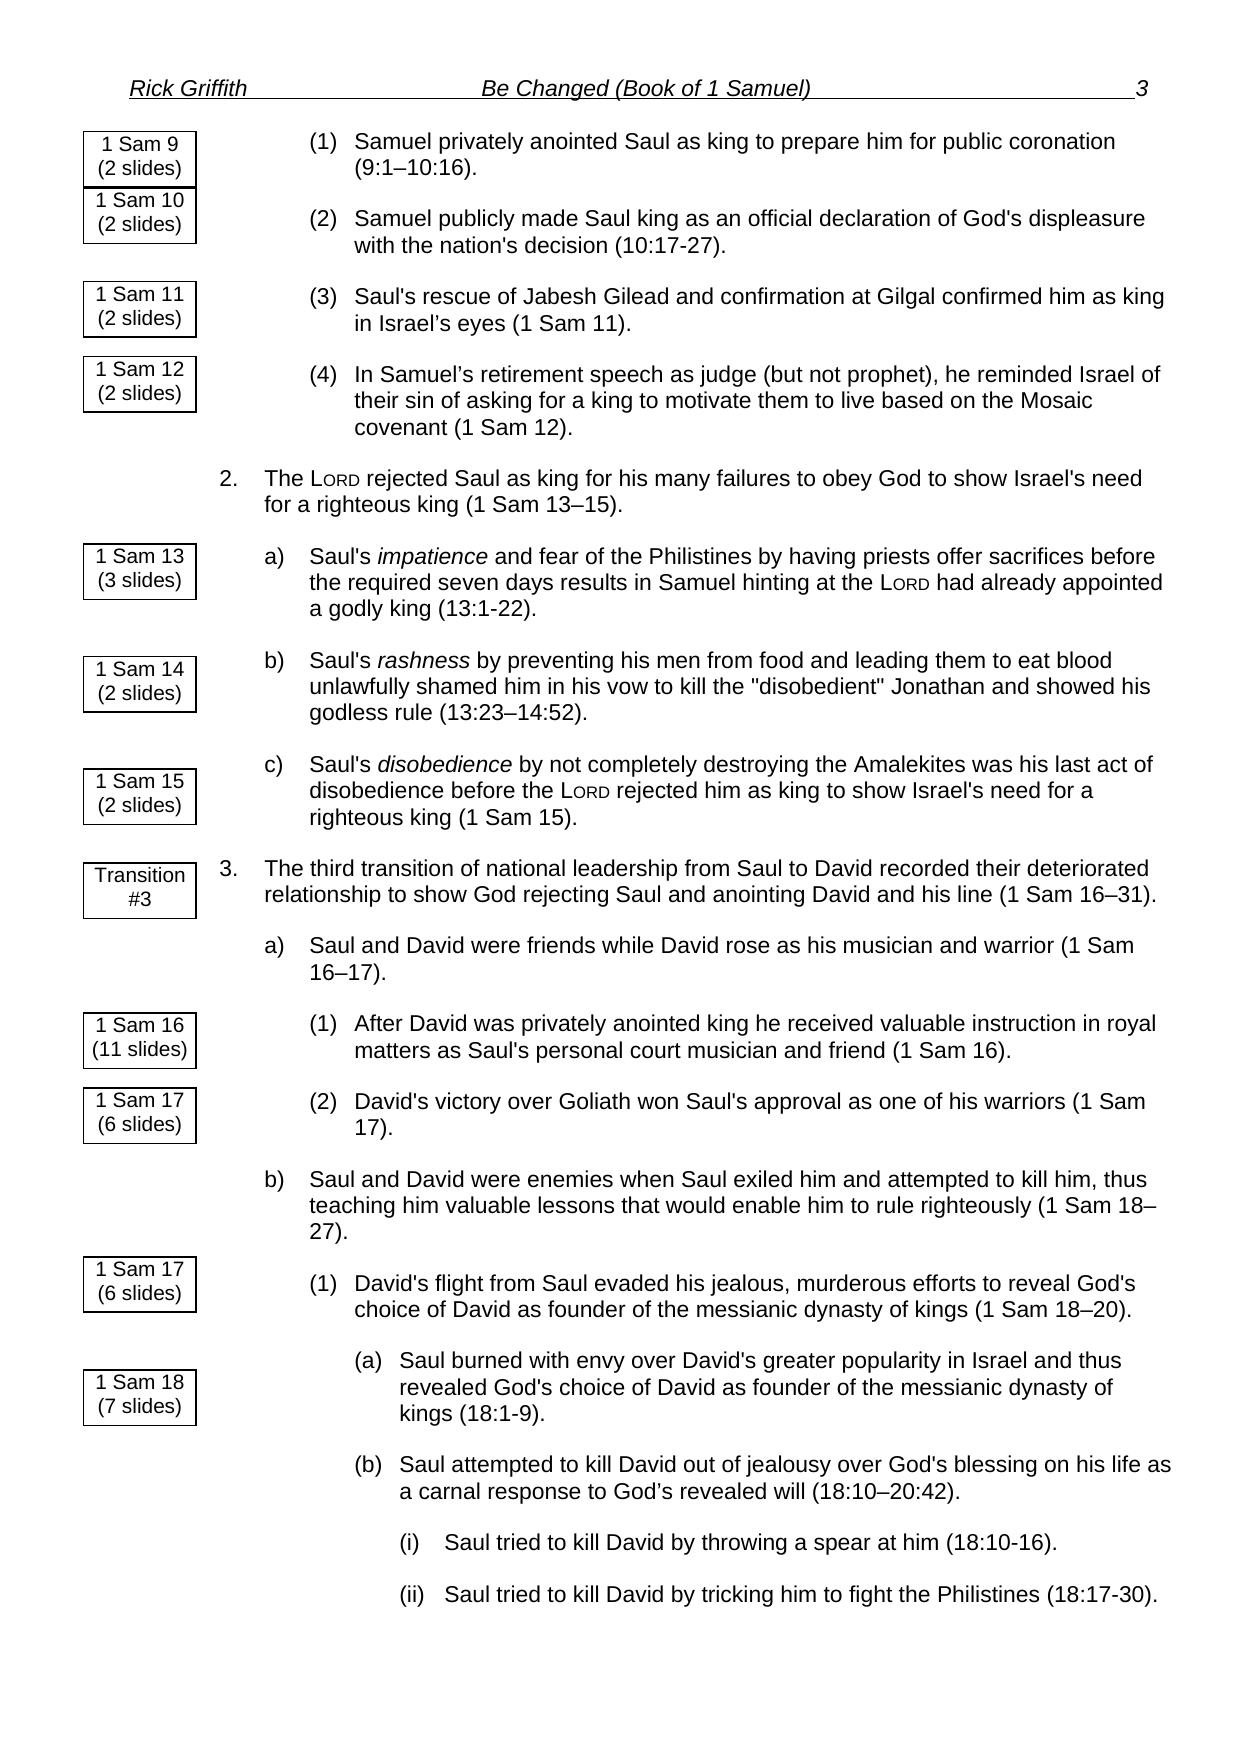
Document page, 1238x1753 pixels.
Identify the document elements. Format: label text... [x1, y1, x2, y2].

subtitle Samuel publicly made Saul king as an official declaration of God's displeasure with the nation's decision (10:17-27). [309, 205, 1172, 258]
subtitle In Samuel’s retirement speech as judge (but not prophet), he reminded Israel of their sin of asking for a king to motivate them to live based on the Mosaic covenant (1 Sam 12). [309, 361, 1172, 440]
subtitle Samuel privately anointed Saul as king to prepare him for public coronation (9:1–10:16). [309, 128, 1172, 180]
subtitle Saul's rescue of Jabesh Gilead and confirmation at Gilgal confirmed him as king in Israel’s eyes (1 Sam 11). [309, 283, 1172, 336]
subtitle Saul tried to kill David by tricking him to fight the Philistines (18:17-30). [399, 1581, 1172, 1607]
subtitle Saul's impatience and fear of the Philistines by having priests offer sacrifices before the required seven days results in Samuel hinting at the LORD had already appointed a godly king (13:1-22). [264, 543, 1172, 622]
subtitle David's flight from Saul evaded his jealous, murderous efforts to reveal God's choice of David as founder of the messianic dynasty of kings (1 Sam 18–20). [309, 1270, 1172, 1322]
subtitle David's victory over Goliath won Saul's approval as one of his warriors (1 Sam 17). [309, 1088, 1172, 1141]
subtitle The third transition of national leadership from Saul to David recorded their deteriorated relationship to show God rejecting Saul and anointing David and his line (1 Sam 16–31). [219, 855, 1172, 907]
subtitle Saul tried to kill David by throwing a spear at him (18:10-16). [399, 1529, 1172, 1556]
subtitle Saul's disobedience by not completely destroying the Amalekites was his last act of disobedience before the LORD rejected him as king to show Israel's need for a righteous king (1 Sam 15). [264, 751, 1172, 830]
subtitle Saul and David were friends while David rose as his musician and warrior (1 Sam 16–17). [264, 932, 1172, 985]
subtitle Saul attempted to kill David out of jealousy over God's blessing on his life as a carnal response to God’s revealed will (18:10–20:42). [354, 1451, 1172, 1504]
subtitle After David was privately anointed king he received valuable instruction in royal matters as Saul's personal court musician and friend (1 Sam 16). [309, 1010, 1172, 1063]
subtitle Saul's rashness by preventing his men from food and leading them to eat blood unlawfully shamed him in his vow to kill the "disobedient" Jonathan and showed his godless rule (13:23–14:52). [264, 647, 1172, 726]
subtitle The LORD rejected Saul as king for his many failures to obey God to show Israel's need for a righteous king (1 Sam 13–15). [219, 465, 1172, 518]
subtitle Saul burned with envy over David's greater popularity in Israel and thus revealed God's choice of David as founder of the messianic dynasty of kings (18:1-9). [354, 1347, 1172, 1426]
subtitle Saul and David were enemies when Saul exiled him and attempted to kill him, thus teaching him valuable lessons that would enable him to rule righteously (1 Sam 18–27). [264, 1166, 1172, 1245]
